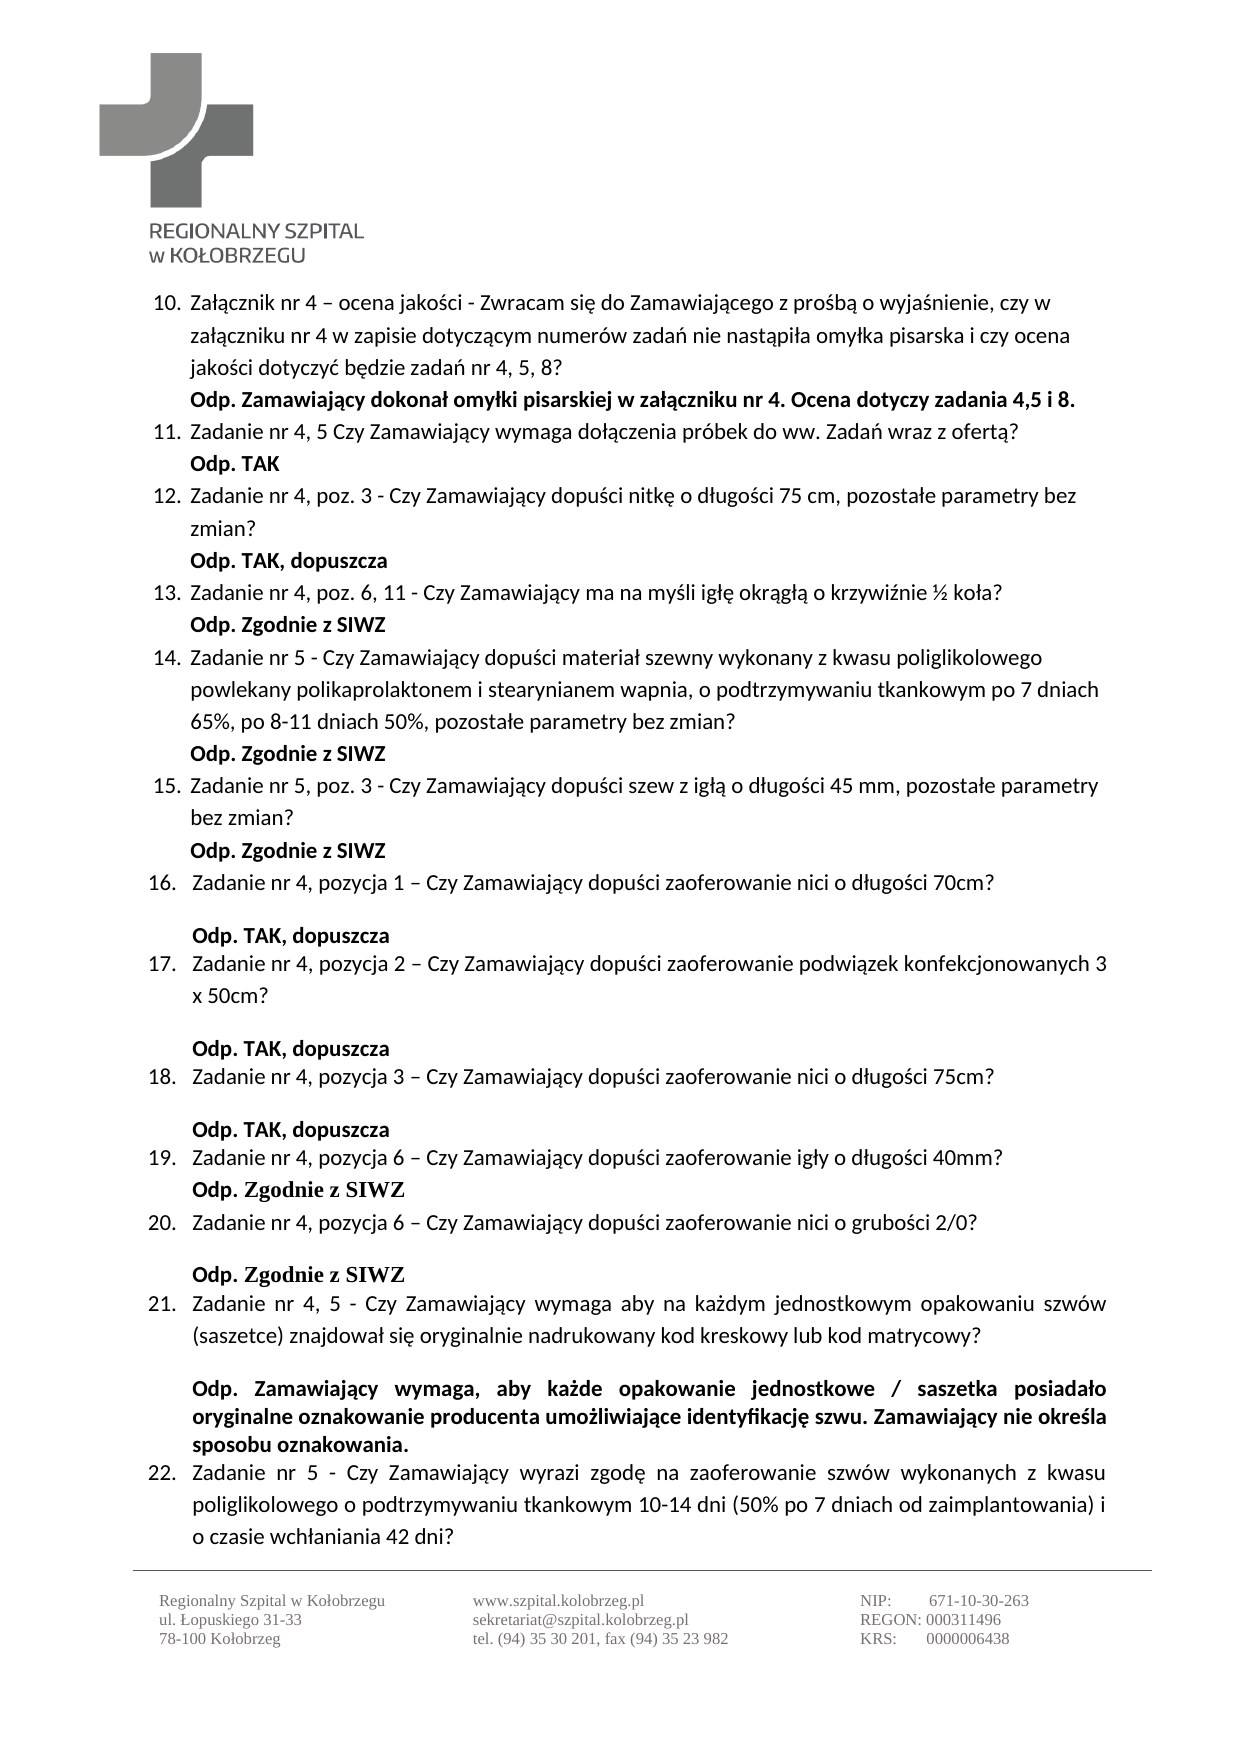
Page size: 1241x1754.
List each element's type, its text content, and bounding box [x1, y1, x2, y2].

list Zadanie nr 4, 5 - Czy Zamawiający wymaga aby na każdym jednostkowym opakowaniu szwów (saszetce) znajdował się oryginalnie nadrukowany kod kreskowy lub kod matrycowy? [148, 1289, 1108, 1349]
text Odp. TAK, dopuszcza [148, 921, 1108, 949]
text Odp. Zamawiający wymaga, aby każde opakowanie jednostkowe / saszetka posiadało oryginalne oznakowanie producenta umożliwiające identyfikację szwu. Zamawiający nie określa sposobu oznakowania. [192, 1374, 1108, 1458]
list Zadanie nr 4, 5 Czy Zamawiający wymaga dołączenia próbek do ww. Zadań wraz z ofertą? [153, 417, 1108, 445]
list Zadanie nr 4, pozycja 3 – Czy Zamawiający dopuści zaoferowanie nici o długości 75cm? [148, 1062, 1108, 1090]
list Odp. Zamawiający dokonał omyłki pisarskiej w załączniku nr 4. Ocena dotyczy zadania 4,5 i 8. [190, 385, 1108, 413]
list Odp. Zgodnie z SIWZ [190, 739, 1108, 767]
list Odp. TAK, dopuszcza [190, 546, 1108, 574]
list Zadanie nr 4, pozycja 2 – Czy Zamawiający dopuści zaoferowanie podwiązek konfekcjonowanych 3 x 50cm? [148, 949, 1108, 1009]
list Załącznik nr 4 – ocena jakości - Zwracam się do Zamawiającego z prośbą o wyjaśnienie, czy w załączniku nr 4 w zapisie dotyczącym numerów zadań nie nastąpiła omyłka pisarska i czy ocena jakości dotyczyć będzie zadań nr 4, 5, 8? [153, 288, 1108, 381]
list Odp. Zgodnie z SIWZ [190, 836, 1108, 864]
list Odp. Zgodnie z SIWZ [190, 610, 1108, 638]
list Zadanie nr 5 - Czy Zamawiający dopuści materiał szewny wykonany z kwasu poliglikolowego powlekany polikaprolaktonem i stearynianem wapnia, o podtrzymywaniu tkankowym po 7 dniach 65%, po 8-11 dniach 50%, pozostałe parametry bez zmian? [153, 643, 1108, 735]
list Zadanie nr 4, poz. 6, 11 - Czy Zamawiający ma na myśli igłę okrągłą o krzywiźnie ½ koła? [153, 578, 1108, 606]
list Zadanie nr 5, poz. 3 - Czy Zamawiający dopuści szew z igłą o długości 45 mm, pozostałe parametry bez zmian? [153, 771, 1108, 832]
list Odp. TAK [190, 449, 1108, 477]
list Odp. Zgodnie z SIWZ [192, 1175, 1108, 1203]
list Zadanie nr 4, pozycja 6 – Czy Zamawiający dopuści zaoferowanie igły o długości 40mm? [148, 1143, 1108, 1171]
list Zadanie nr 4, poz. 3 - Czy Zamawiający dopuści nitkę o długości 75 cm, pozostałe parametry bez zmian? [153, 482, 1108, 542]
list Zadanie nr 4, pozycja 6 – Czy Zamawiający dopuści zaoferowanie nici o grubości 2/0? [148, 1208, 1108, 1236]
picture [91, 46, 370, 276]
text Odp. Zgodnie z SIWZ [148, 1261, 1108, 1289]
list Zadanie nr 5 - Czy Zamawiający wyrazi zgodę na zaoferowanie szwów wykonanych z kwasu poliglikolowego o podtrzymywaniu tkankowym 10-14 dni (50% po 7 dniach od zaimplantowania) i o czasie wchłaniania 42 dni? [148, 1458, 1108, 1550]
text Odp. TAK, dopuszcza [148, 1115, 1108, 1143]
list Zadanie nr 4, pozycja 1 – Czy Zamawiający dopuści zaoferowanie nici o długości 70cm? [148, 868, 1108, 896]
text Odp. TAK, dopuszcza [148, 1034, 1108, 1062]
